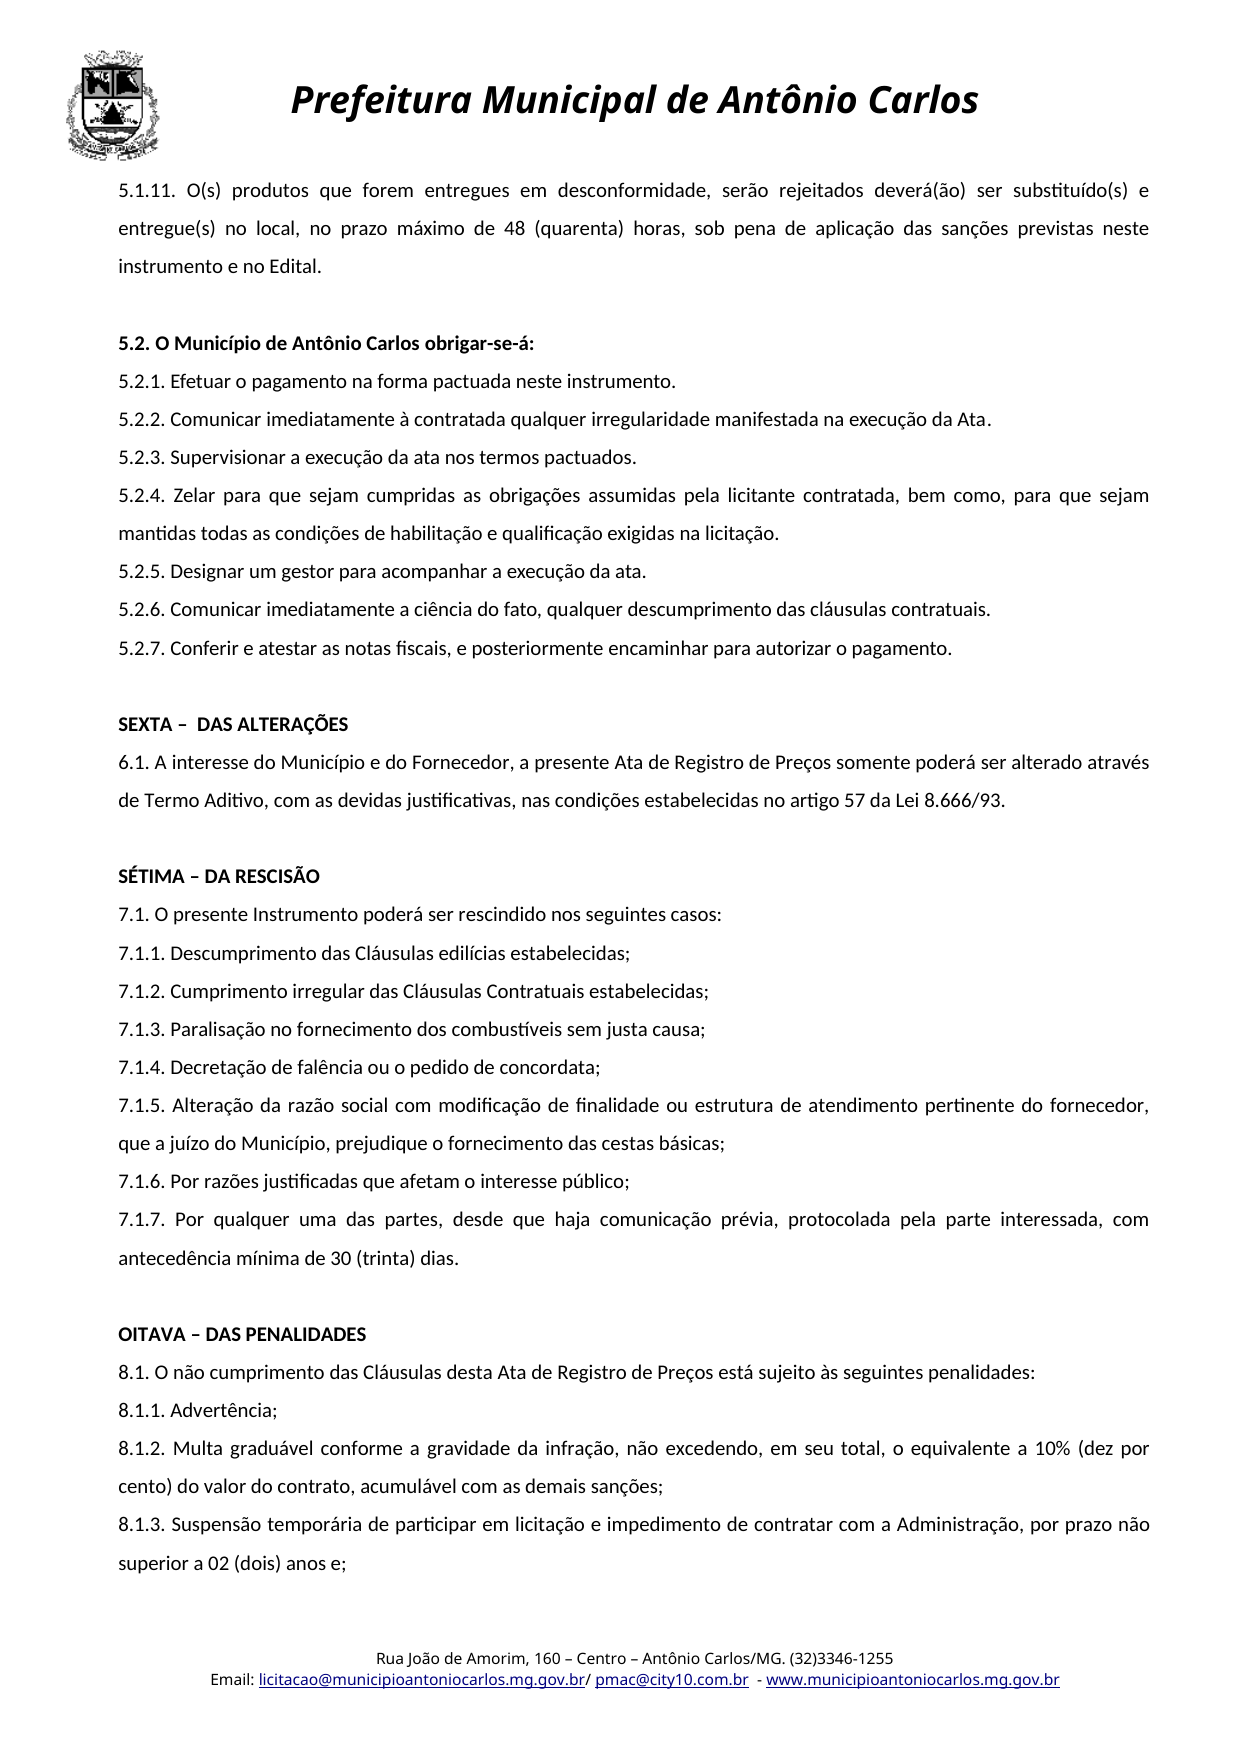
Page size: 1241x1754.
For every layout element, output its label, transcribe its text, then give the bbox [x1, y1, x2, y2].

text SEXTA – DAS ALTERAÇÕES [118, 711, 1152, 736]
text 5.2.3. Supervisionar a execução da ata nos termos pactuados. [118, 444, 1152, 469]
text 5.2.6. Comunicar imediatamente a ciência do fato, qualquer descumprimento das cláusulas contratuais. [118, 597, 1152, 622]
text 7.1.7. Por qualquer uma das partes, desde que haja comunicação prévia, protocolada pela parte interessada, com antecedência mínima de 30 (trinta) dias. [118, 1207, 1152, 1270]
text 7.1.1. Descumprimento das Cláusulas edilícias estabelecidas; [118, 940, 1152, 965]
text 8.1. O não cumprimento das Cláusulas desta Ata de Registro de Preços está sujeito às seguintes penalidades: [118, 1359, 1152, 1384]
text 5.2. O Município de Antônio Carlos obrigar-se-á: [118, 330, 1152, 355]
text 7.1.6. Por razões justificadas que afetam o interesse público; [118, 1168, 1152, 1194]
text 7.1.4. Decretação de falência ou o pedido de concordata; [118, 1054, 1152, 1079]
text 5.2.1. Efetuar o pagamento na forma pactuada neste instrumento. [118, 368, 1152, 393]
text 8.1.1. Advertência; [118, 1397, 1152, 1423]
text 5.2.7. Conferir e atestar as notas fiscais, e posteriormente encaminhar para autorizar o pagamento. [118, 635, 1152, 660]
text 6.1. A interesse do Município e do Fornecedor, a presente Ata de Registro de Preços somente poderá ser alterado através de Termo Aditivo, com as devidas justificativas, nas condições estabelecidas no artigo 57 da Lei 8.666/93. [118, 749, 1152, 813]
text 7.1.5. Alteração da razão social com modificação de finalidade ou estrutura de atendimento pertinente do fornecedor, que a juízo do Município, prejudique o fornecimento das cestas básicas; [118, 1092, 1152, 1156]
text SÉTIMA – DA RESCISÃO [118, 863, 1152, 889]
text 8.1.3. Suspensão temporária de participar em licitação e impedimento de contratar com a Administração, por prazo não superior a 02 (dois) anos e; [118, 1512, 1152, 1575]
text 7.1.2. Cumprimento irregular das Cláusulas Contratuais estabelecidas; [118, 978, 1152, 1003]
text 5.2.4. Zelar para que sejam cumpridas as obrigações assumidas pela licitante contratada, bem como, para que sejam mantidas todas as condições de habilitação e qualificação exigidas na licitação. [118, 482, 1152, 546]
text 7.1. O presente Instrumento poderá ser rescindido nos seguintes casos: [118, 902, 1152, 927]
text OITAVA – DAS PENALIDADES [118, 1321, 1152, 1346]
text 8.1.2. Multa graduável conforme a gravidade da infração, não excedendo, em seu total, o equivalente a 10% (dez por cento) do valor do contrato, acumulável com as demais sanções; [118, 1435, 1152, 1499]
text 7.1.3. Paralisação no fornecimento dos combustíveis sem justa causa; [118, 1016, 1152, 1041]
text 5.2.5. Designar um gestor para acompanhar a execução da ata. [118, 558, 1152, 584]
text 5.2.2. Comunicar imediatamente à contratada qualquer irregularidade manifestada na execução da Ata. [118, 406, 1152, 431]
picture [46, 30, 174, 174]
text 5.1.11. O(s) produtos que forem entregues em desconformidade, serão rejeitados deverá(ão) ser substituído(s) e entregue(s) no local, no prazo máximo de 48 (quarenta) horas, sob pena de aplicação das sanções previstas neste instrumento e no Edital. [118, 177, 1152, 279]
